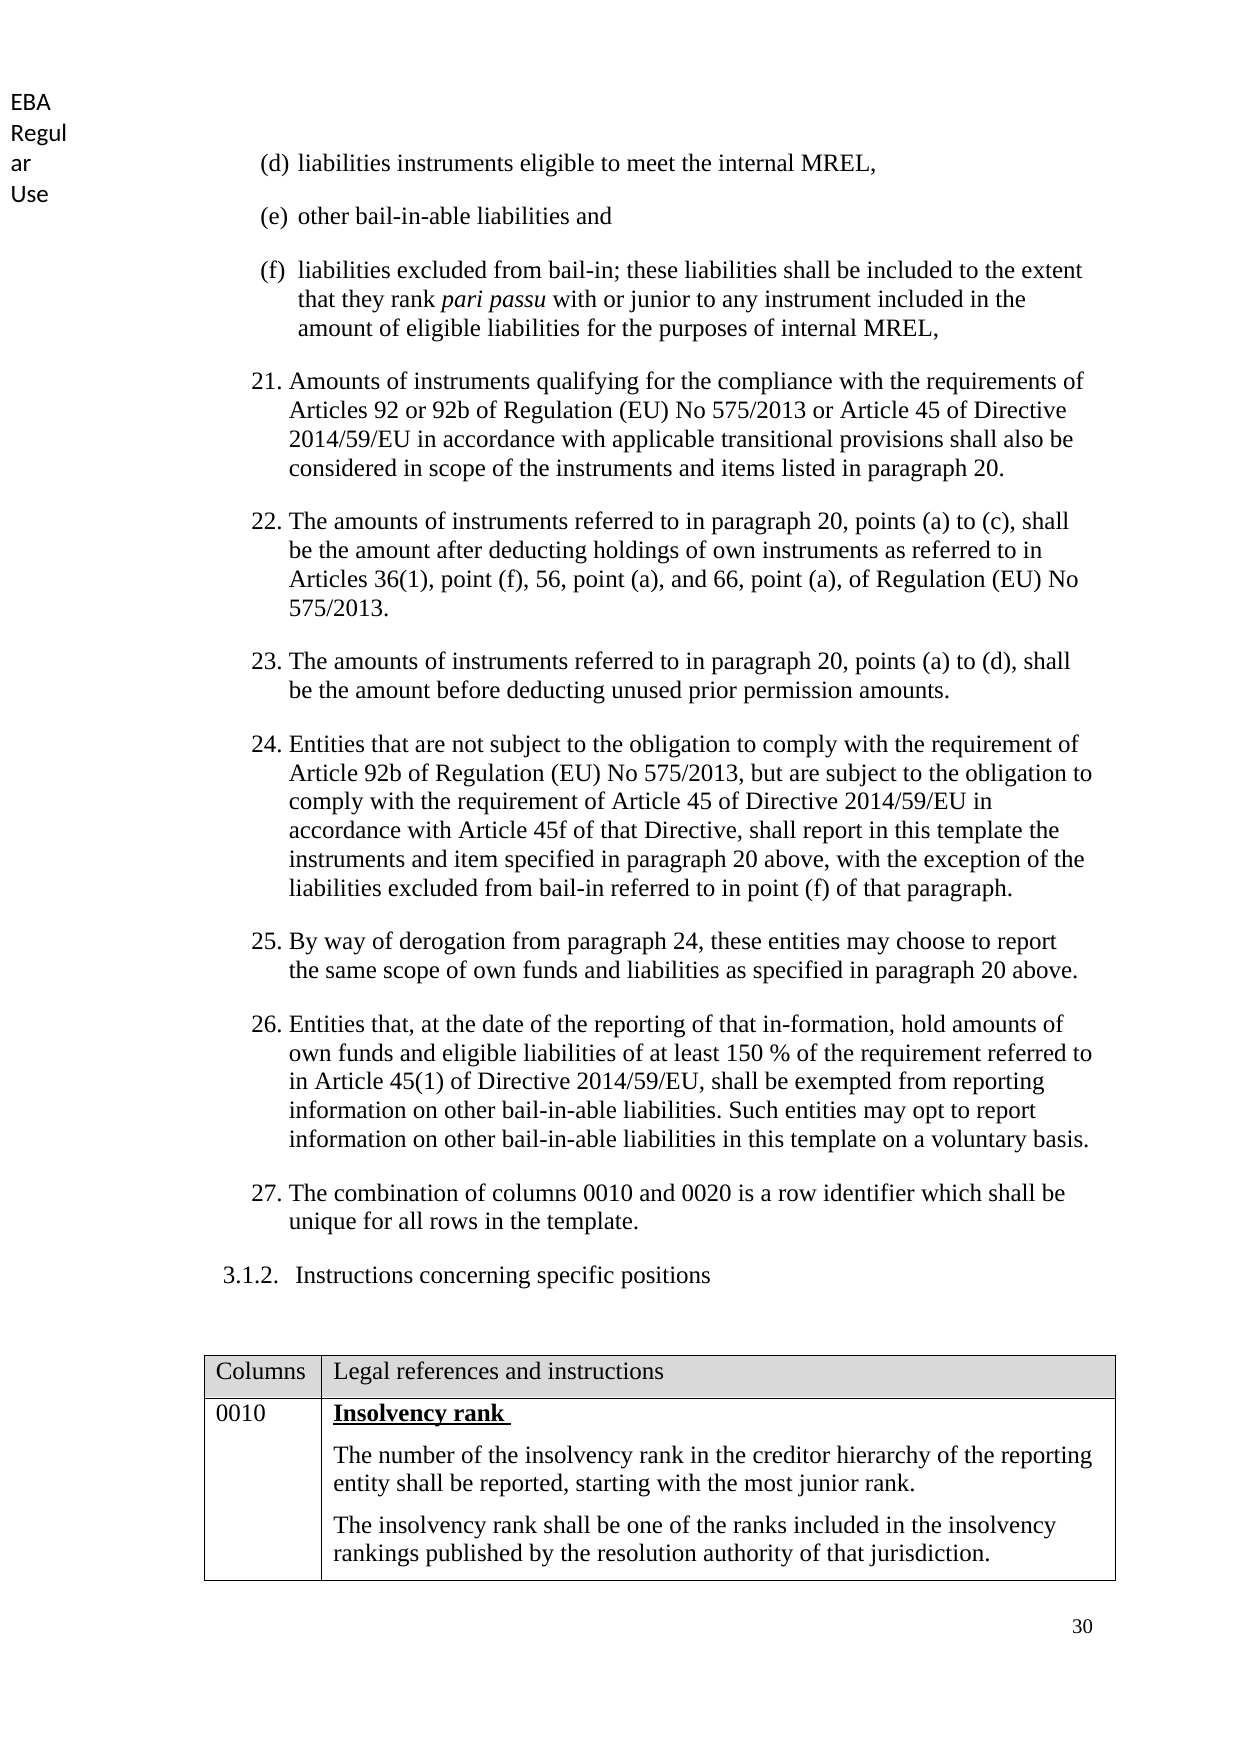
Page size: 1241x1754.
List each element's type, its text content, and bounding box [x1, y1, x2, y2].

list liabilities instruments eligible to meet the internal MREL, [260, 148, 1093, 176]
text The amounts of instruments referred to in paragraph 20, points (a) to (c), shall be the amount after deducting holdings of own instruments as referred to in Articles 36(1), point (f), 56, point (a), and 66, point (a), of Regulation (EU) No 575/2013. [251, 506, 1093, 621]
text The combination of columns 0010 and 0020 is a row identifier which shall be unique for all rows in the template. [251, 1178, 1093, 1235]
text Amounts of instruments qualifying for the compliance with the requirements of Articles 92 or 92b of Regulation (EU) No 575/2013 or Article 45 of Directive 2014/59/EU in accordance with applicable transitional provisions shall also be considered in scope of the instruments and items listed in paragraph 20. [251, 366, 1093, 481]
list Instructions concerning specific positions [223, 1260, 1093, 1289]
table_header Legal references and instructions [322, 1356, 1115, 1397]
text The amounts of instruments referred to in paragraph 20, points (a) to (d), shall be the amount before deducting unused prior permission amounts. [251, 646, 1093, 704]
table_cell Insolvency rank The number of the insolvency rank in the creditor hierarchy of the reporting entity shall be reported, starting with the most junior rank. The insolvency rank shall be one of the ranks included in the insolvency rankings published by the resolution authority of that jurisdiction. [322, 1399, 1115, 1580]
table_cell 0010 [205, 1399, 321, 1580]
list other bail-in-able liabilities and [260, 201, 1093, 230]
text Entities that, at the date of the reporting of that in-formation, hold amounts of own funds and eligible liabilities of at least 150 % of the requirement referred to in Article 45(1) of Directive 2014/59/EU, shall be exempted from reporting information on other bail-in-able liabilities. Such entities may opt to report information on other bail-in-able liabilities in this template on a voluntary basis. [251, 1009, 1093, 1153]
text Entities that are not subject to the obligation to comply with the requirement of Article 92b of Regulation (EU) No 575/2013, but are subject to the obligation to comply with the requirement of Article 45 of Directive 2014/59/EU in accordance with Article 45f of that Directive, shall report in this template the instruments and item specified in paragraph 20 above, with the exception of the liabilities excluded from bail-in referred to in point (f) of that paragraph. [251, 729, 1093, 901]
table_header Columns [205, 1356, 321, 1397]
list liabilities excluded from bail-in; these liabilities shall be included to the extent that they rank pari passu with or junior to any instrument included in the amount of eligible liabilities for the purposes of internal MREL, [260, 255, 1093, 341]
text By way of derogation from paragraph 24, these entities may choose to report the same scope of own funds and liabilities as specified in paragraph 20 above. [251, 926, 1093, 984]
